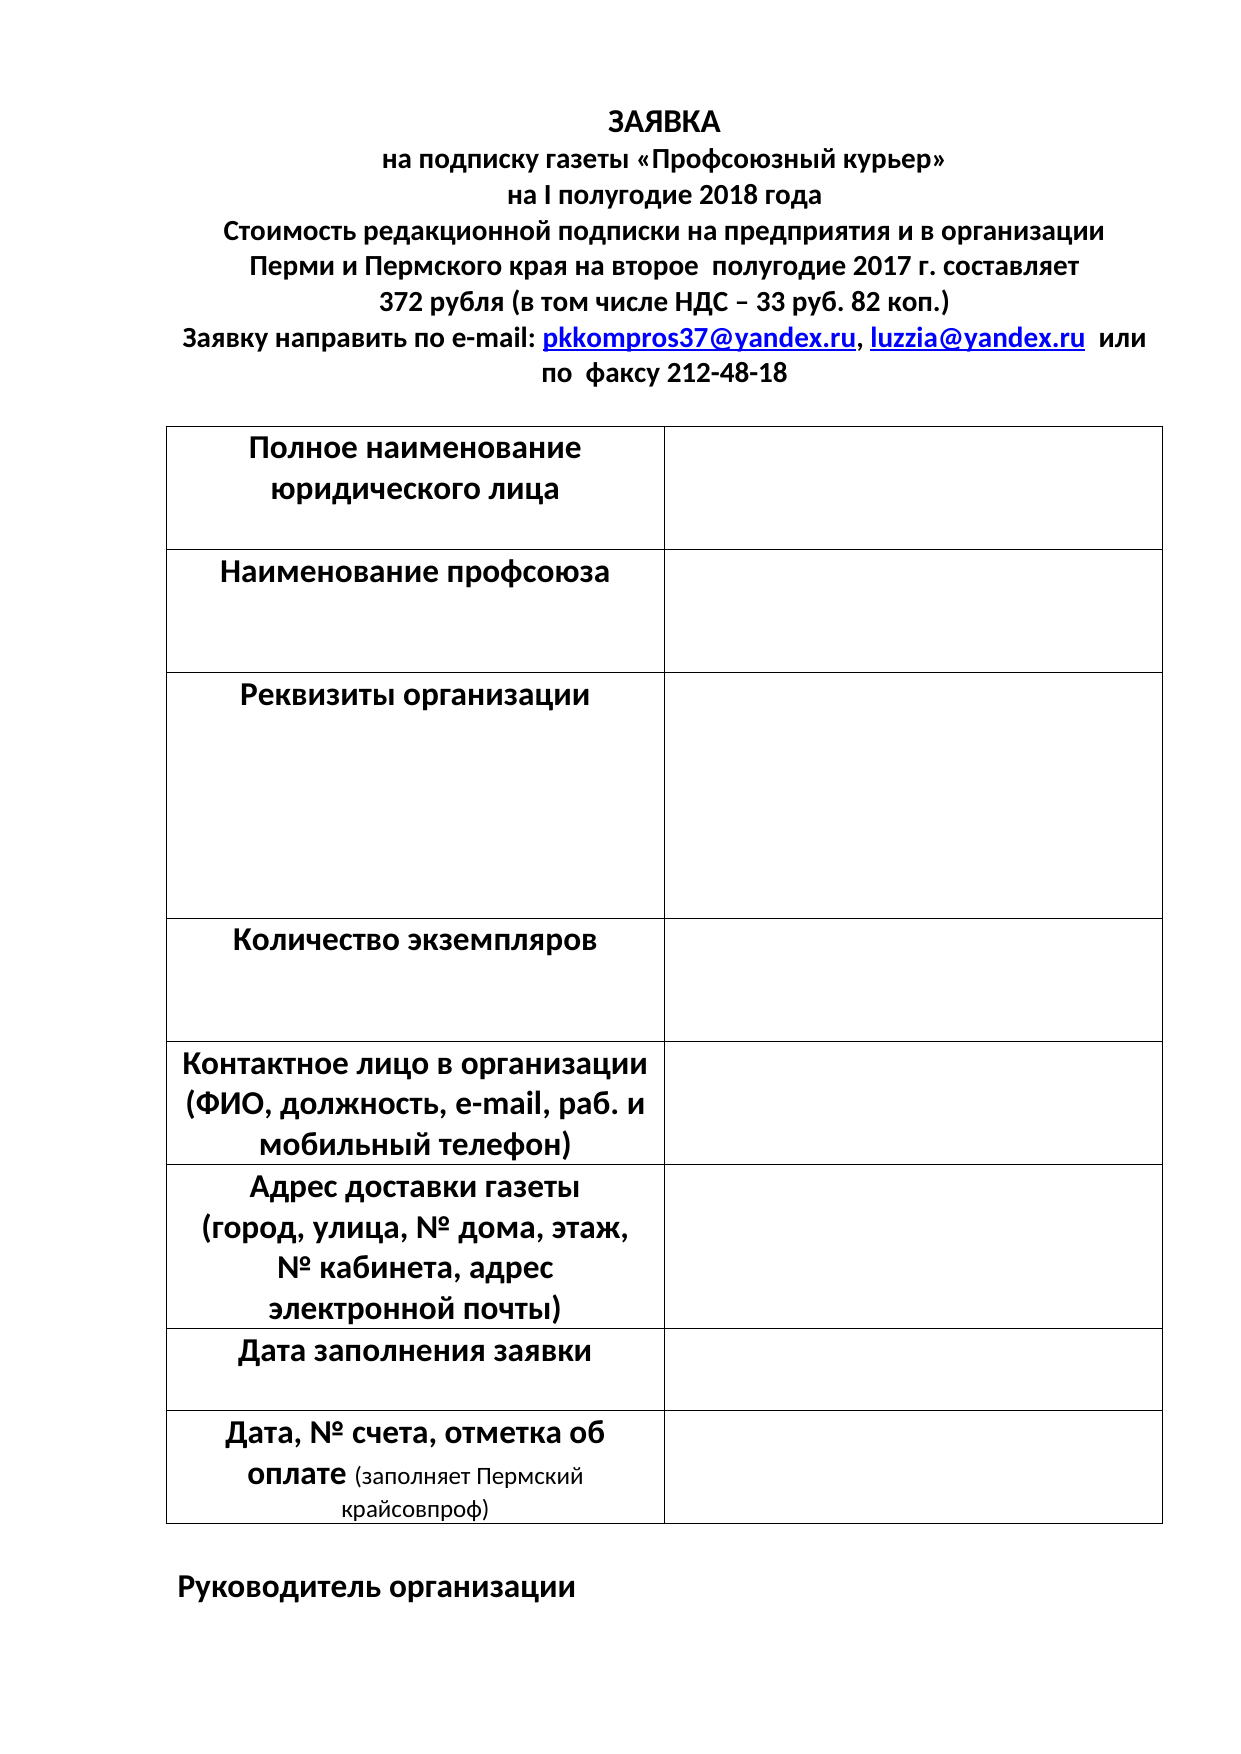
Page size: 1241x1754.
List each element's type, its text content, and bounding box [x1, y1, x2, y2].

table_cell [665, 550, 1162, 672]
table_cell Дата заполнения заявки [167, 1329, 664, 1410]
table_header Полное наименование юридического лица [167, 427, 664, 549]
text на подписку газеты «Профсоюзный курьер» [177, 141, 1152, 176]
text ЗАЯВКА [177, 100, 1152, 141]
table_cell Реквизиты организации [167, 673, 664, 917]
text 372 рубля (в том числе НДС – 33 руб. 82 коп.) [177, 283, 1152, 319]
table_cell [665, 919, 1162, 1041]
table_header [665, 427, 1162, 549]
text на I полугодие 2018 года [177, 176, 1152, 212]
table_cell Количество экземпляров [167, 919, 664, 1041]
text Руководитель организации [177, 1565, 1152, 1606]
table_cell Адрес доставки газеты (город, улица, № дома, этаж, № кабинета, адрес электронной почты) [167, 1165, 664, 1328]
table_cell [665, 1165, 1162, 1328]
text Стоимость редакционной подписки на предприятия и в организации Перми и Пермского края на второе полугодие 2017 г. составляет [177, 212, 1152, 283]
text Заявку направить по e-mail: pkkompros37@yandex.ru, luzzia@yandex.ru или по факсу 212-48-18 [177, 319, 1152, 390]
table_cell [665, 1042, 1162, 1164]
table_cell [665, 1411, 1162, 1523]
table_cell Контактное лицо в организации (ФИО, должность, e-mail, раб. и мобильный телефон) [167, 1042, 664, 1164]
table_cell [665, 1329, 1162, 1410]
table_cell [665, 673, 1162, 917]
table_cell Дата, № счета, отметка об оплате (заполняет Пермский крайсовпроф) [167, 1411, 664, 1523]
table_cell Наименование профсоюза [167, 550, 664, 672]
